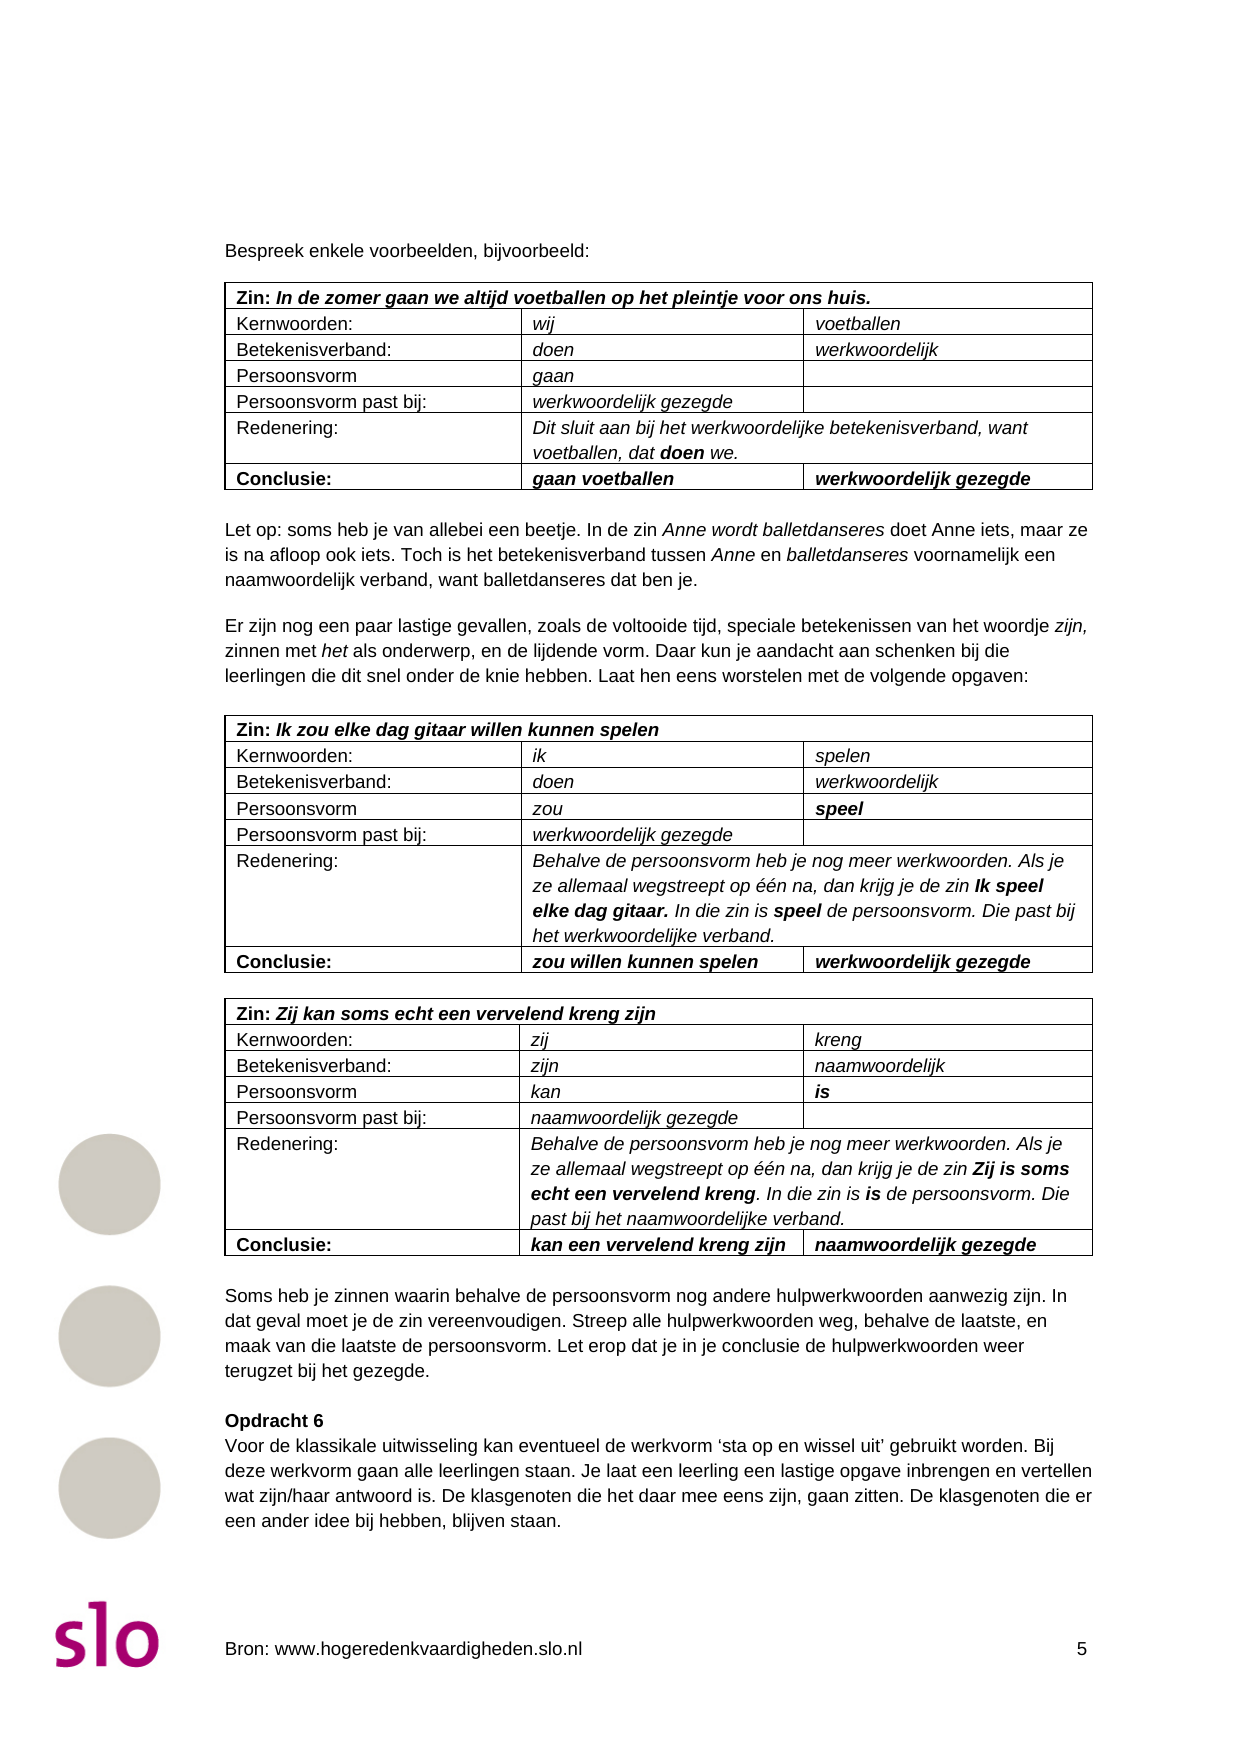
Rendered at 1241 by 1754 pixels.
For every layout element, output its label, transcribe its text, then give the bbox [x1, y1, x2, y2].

table_cell zou [522, 794, 803, 819]
table_cell [804, 387, 1092, 412]
table_cell werkwoordelijk gezegde [522, 387, 803, 412]
table_cell werkwoordelijk gezegde [522, 820, 803, 845]
table_cell werkwoordelijk gezegde [804, 464, 1092, 489]
table_cell speel [804, 794, 1092, 819]
table_cell Kernwoorden: [226, 1025, 519, 1050]
text Soms heb je zinnen waarin behalve de persoonsvorm nog andere hulpwerkwoorden aanwezig zijn. In dat geval moet je de zin vereenvoudigen. Streep alle hulpwerkwoorden weg, behalve de laatste, en maak van die laatste de persoonsvorm. Let erop dat je in je conclusie de hulpwerkwoorden weer terugzet bij het gezegde. [224, 1281, 1092, 1381]
table_cell voetballen [804, 309, 1092, 334]
text Let op: soms heb je van allebei een beetje. In de zin Anne wordt balletdanseres doet Anne iets, maar ze is na afloop ook iets. Toch is het betekenisverband tussen Anne en balletdanseres voornamelijk een naamwoordelijk verband, want balletdanseres dat ben je. [224, 490, 1092, 590]
table_cell wij [522, 309, 803, 334]
table_cell is [804, 1077, 1092, 1102]
table_cell Persoonsvorm [226, 1077, 519, 1102]
table_cell Persoonsvorm past bij: [226, 1103, 519, 1128]
table_cell [804, 820, 1092, 845]
table_cell werkwoordelijk [804, 768, 1092, 793]
picture [37, 1117, 176, 1682]
table_cell Persoonsvorm past bij: [226, 387, 521, 412]
table_cell naamwoordelijk gezegde [804, 1230, 1092, 1255]
table_cell Persoonsvorm past bij: [226, 820, 521, 845]
table_cell ik [522, 742, 803, 767]
table_header Zin: In de zomer gaan we altijd voetballen op het pleintje voor ons huis. [226, 283, 1092, 308]
table_cell [804, 1103, 1092, 1128]
text Er zijn nog een paar lastige gevallen, zoals de voltooide tijd, speciale betekenissen van het woordje zijn, zinnen met het als onderwerp, en de lijdende vorm. Daar kun je aandacht aan schenken bij die leerlingen die dit snel onder de knie hebben. Laat hen eens worstelen met de volgende opgaven: [224, 611, 1092, 715]
table_cell Kernwoorden: [226, 742, 521, 767]
table_cell doen [522, 768, 803, 793]
table_cell Conclusie: [226, 1230, 519, 1255]
table_cell Betekenisverband: [226, 1051, 519, 1076]
table_cell gaan [522, 361, 803, 386]
table_cell Persoonsvorm [226, 361, 521, 386]
table_cell Betekenisverband: [226, 768, 521, 793]
table_header Zin: Zij kan soms echt een vervelend kreng zijn [226, 999, 1092, 1024]
table_cell Redenering: [226, 413, 521, 463]
table_cell Behalve de persoonsvorm heb je nog meer werkwoorden. Als je ze allemaal wegstreept op één na, dan krijg je de zin Zij is soms echt een vervelend kreng. In die zin is is de persoonsvorm. Die past bij het naamwoordelijke verband. [520, 1129, 1092, 1229]
table_header Zin: Ik zou elke dag gitaar willen kunnen spelen [226, 716, 1092, 741]
table_cell naamwoordelijk gezegde [520, 1103, 803, 1128]
table_cell Dit sluit aan bij het werkwoordelijke betekenisverband, want voetballen, dat doen we. [522, 413, 1092, 463]
table_cell werkwoordelijk [804, 335, 1092, 360]
text Opdracht 6 [224, 1406, 1092, 1431]
table_cell [804, 361, 1092, 386]
table_cell kan [520, 1077, 803, 1102]
table_cell Behalve de persoonsvorm heb je nog meer werkwoorden. Als je ze allemaal wegstreept op één na, dan krijg je de zin Ik speel elke dag gitaar. In die zin is speel de persoonsvorm. Die past bij het werkwoordelijke verband. [522, 846, 1092, 946]
table_cell Redenering: [226, 846, 521, 946]
text Bespreek enkele voorbeelden, bijvoorbeeld: [224, 236, 1092, 261]
table_cell Persoonsvorm [226, 794, 521, 819]
table_cell kreng [804, 1025, 1092, 1050]
table_cell doen [522, 335, 803, 360]
table_cell Kernwoorden: [226, 309, 521, 334]
table_cell zij [520, 1025, 803, 1050]
table_cell naamwoordelijk [804, 1051, 1092, 1076]
table_cell kan een vervelend kreng zijn [520, 1230, 803, 1255]
text Voor de klassikale uitwisseling kan eventueel de werkvorm ‘sta op en wissel uit’ gebruikt worden. Bij deze werkvorm gaan alle leerlingen staan. Je laat een leerling een lastige opgave inbrengen en vertellen wat zijn/haar antwoord is. De klasgenoten die het daar mee eens zijn, gaan zitten. De klasgenoten die er een ander idee bij hebben, blijven staan. [224, 1431, 1092, 1531]
table_cell Conclusie: [226, 464, 521, 489]
table_cell Conclusie: [226, 947, 521, 972]
table_cell gaan voetballen [522, 464, 803, 489]
table_cell zou willen kunnen spelen [522, 947, 803, 972]
table_cell zijn [520, 1051, 803, 1076]
table_cell spelen [804, 742, 1092, 767]
table_cell Betekenisverband: [226, 335, 521, 360]
table_cell Redenering: [226, 1129, 519, 1229]
table_cell werkwoordelijk gezegde [804, 947, 1092, 972]
